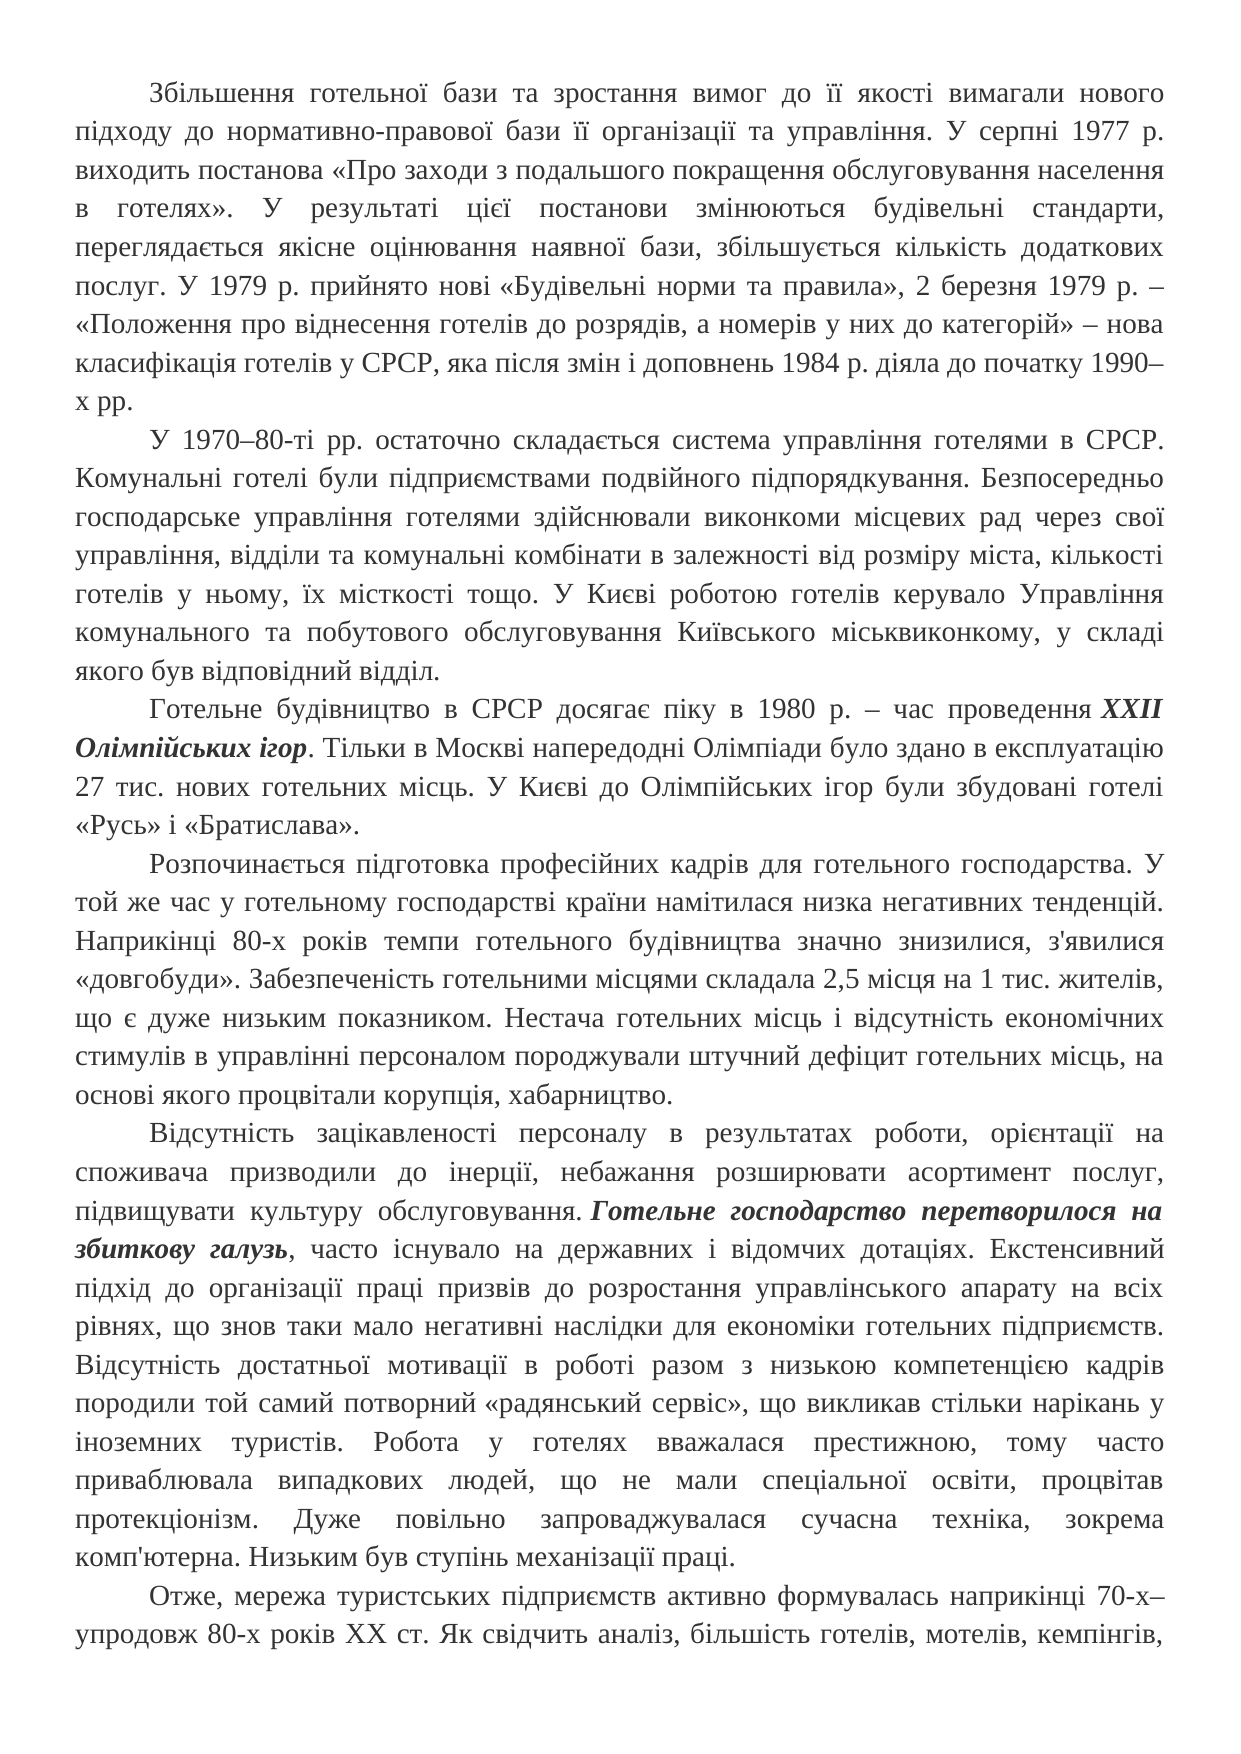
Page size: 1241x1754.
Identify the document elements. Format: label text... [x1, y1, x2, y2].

text Відсутність зацікавленості персоналу в результатах роботи, орієнтації на споживача призводили до інерції, небажання розширювати асортимент послуг, підвищувати культуру обслуговування. Готельне господарство перетворилося на збиткову галузь, часто існувало на державних і відомчих дотаціях. Екстенсивний підхід до організації праці призвів до розростання управлінського апарату на всіх рівнях, що знов таки мало негативні наслідки для економіки готельних підприємств. Відсутність достатньої мотивації в роботі разом з низькою компетенцією кадрів породили той самий потворний «радянський сервіс», що викликав стільки нарікань у іноземних туристів. Робота у готелях вважалася престижною, тому часто приваблювала випадкових людей, що не мали спеціальної освіти, процвітав протекціонізм. Дуже повільно запроваджувалася сучасна техніка, зокрема комп'ютерна. Низьким був ступінь механізації праці. [75, 1116, 1165, 1573]
text Готельне будівництво в СРСР досягає піку в 1980 р. – час проведення XXII Олімпійських ігор. Тільки в Москві напередодні Олімпіади було здано в експлуатацію 27 тис. нових готельних місць. У Києві до Олімпійських ігор були збудовані готелі «Русь» і «Братислава». [75, 692, 1165, 841]
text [75, 1578, 1165, 1650]
text Збільшення готельної бази та зростання вимог до її якості вимагали нового підходу до нормативно-правової бази її організації та управління. У серпні 1977 р. виходить постанова «Про заходи з подальшого покращення обслуговування населення в готелях». У результаті цієї постанови змінюються будівельні стандарти, переглядається якісне оцінювання наявної бази, збільшується кількість додаткових послуг. У 1979 р. прийнято нові «Будівельні норми та правила», 2 березня 1979 р. – «Положення про віднесення готелів до розрядів, а номерів у них до категорій» – нова класифікація готелів у СРСР, яка після змін і доповнень 1984 р. діяла до початку 1990–х pp. [75, 75, 1165, 417]
text У 1970–80-ті pp. остаточно складається система управління готелями в СРСР. Комунальні готелі були підприємствами подвійного підпорядкування. Безпосередньо господарське управління готелями здійснювали виконкоми місцевих рад через свої управління, відділи та комунальні комбінати в залежності від розміру міста, кількості готелів у ньому, їх місткості тощо. У Києві роботою готелів керувало Управління комунального та побутового обслуговування Київського міськвиконкому, у складі якого був відповідний відділ. [75, 422, 1165, 687]
text Розпочинається підготовка професійних кадрів для готельного господарства. У той же час у готельному господарстві країни намітилася низка негативних тенденцій. Наприкінці 80-х pоків темпи готельного будівництва значно знизилися, з'явилися «довгобуди». Забезпеченість готельними місцями складала 2,5 місця на 1 тис. жителів, що є дуже низьким показником. Нестача готельних місць і відсутність економічних стимулів в управлінні персоналом породжували штучний дефіцит готельних місць, на основі якого процвітали корупція, хабарництво. [75, 846, 1165, 1111]
